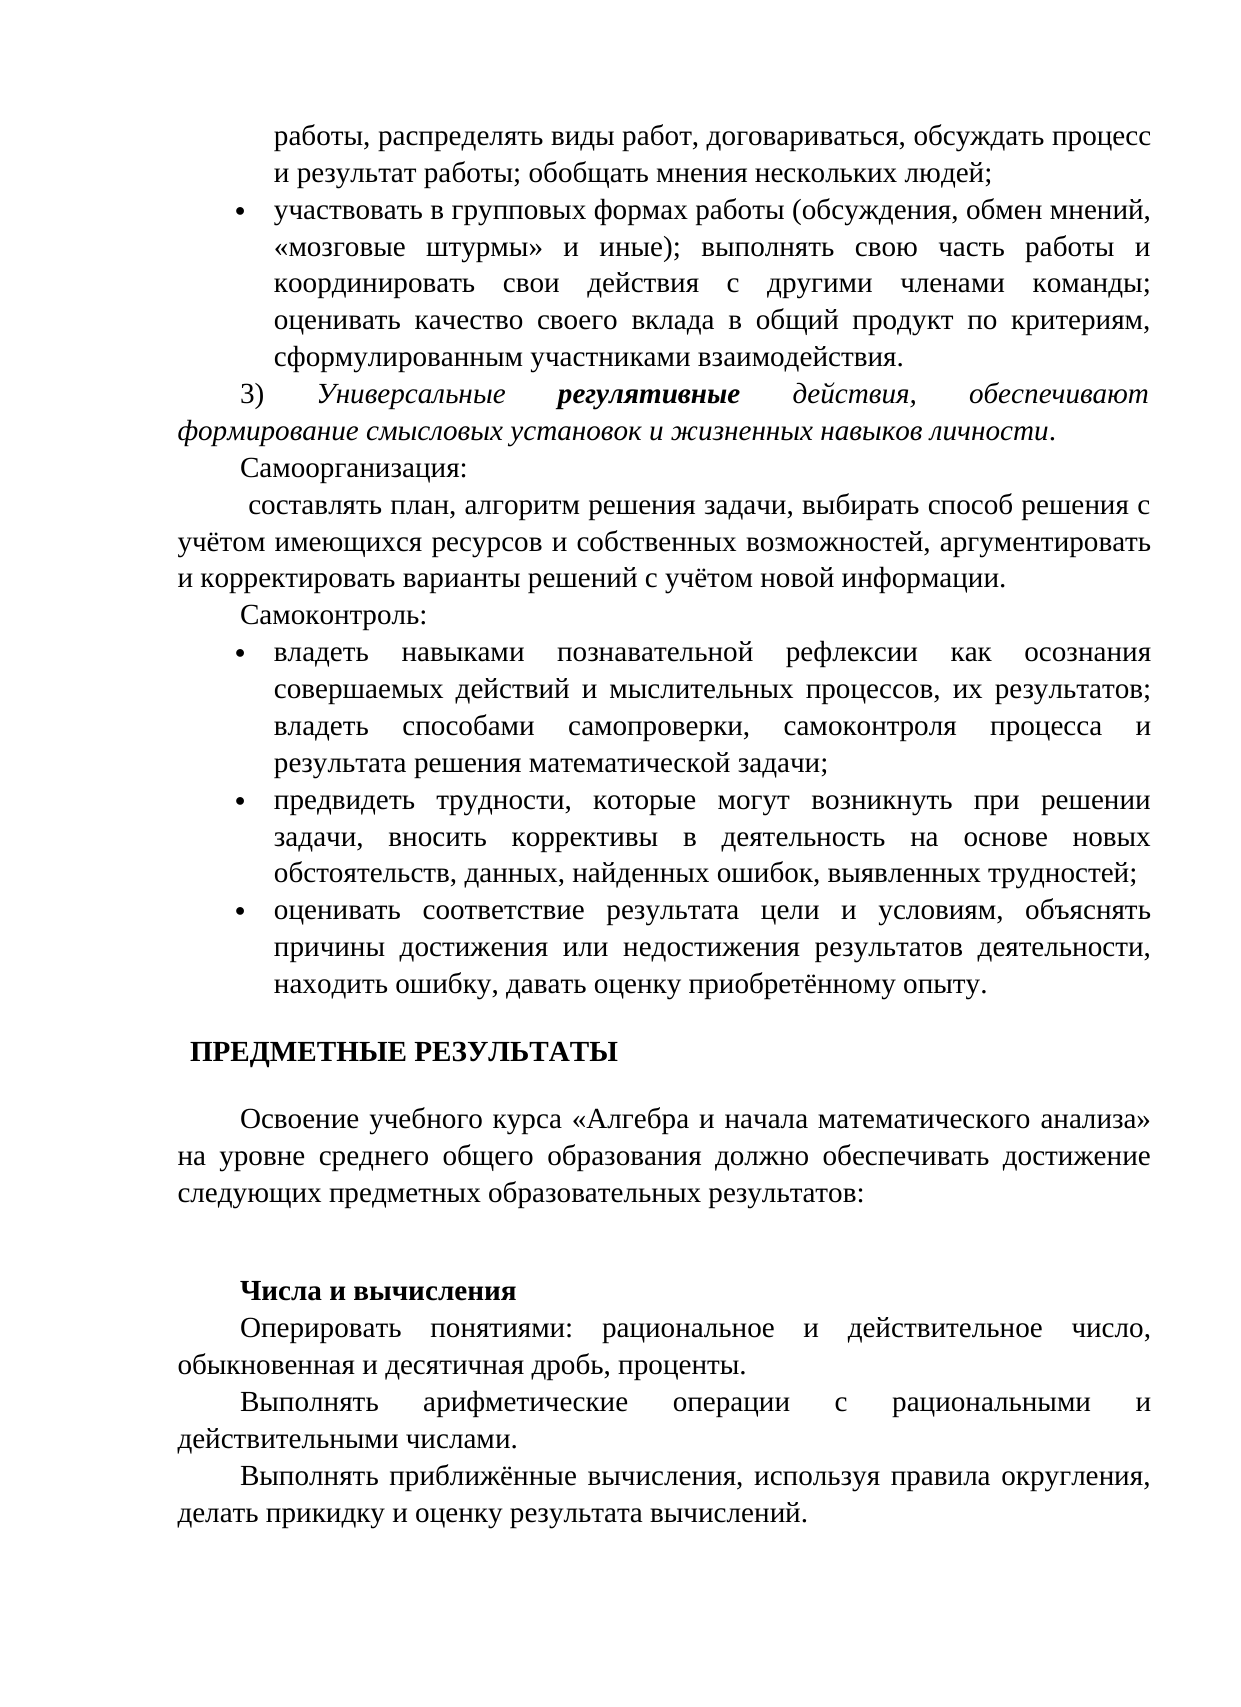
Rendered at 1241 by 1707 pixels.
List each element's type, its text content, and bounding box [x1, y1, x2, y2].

text 3) Универсальные регулятивные действия, обеспечивают формирование смысловых установок и жизненных навыков личности. [177, 376, 1152, 447]
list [236, 118, 1152, 188]
text Числа и вычисления [177, 1273, 1152, 1307]
text Самоорганизация: [177, 450, 1152, 483]
text Выполнять приближённые вычисления, используя правила округления, делать прикидку и оценку результата вычислений. [177, 1458, 1152, 1528]
text Самоконтроль: [177, 597, 1152, 631]
list оценивать соответствие результата цели и условиям, объяснять причины достижения или недостижения результатов деятельности, находить ошибку, давать оценку приобретённому опыту. [236, 892, 1152, 1000]
text составлять план, алгоритм решения задачи, выбирать способ решения с учётом имеющихся ресурсов и собственных возможностей, аргументировать и корректировать варианты решений с учётом новой информации. [177, 487, 1152, 594]
text ПРЕДМЕТНЫЕ РЕЗУЛЬТАТЫ [190, 1034, 1152, 1067]
text Выполнять арифметические операции с рациональными и действительными числами. [177, 1384, 1152, 1454]
text Освоение учебного курса «Алгебра и начала математического анализа» на уровне среднего общего образования должно обеспечивать достижение следующих предметных образовательных результатов: [177, 1101, 1152, 1209]
text Оперировать понятиями: рациональное и действительное число, обыкновенная и десятичная дробь, проценты. [177, 1310, 1152, 1381]
list владеть навыками познавательной рефлексии как осознания совершаемых действий и мыслительных процессов, их результатов; владеть способами самопроверки, самоконтроля процесса и результата решения математической задачи; [236, 634, 1152, 778]
list предвидеть трудности, которые могут возникнуть при решении задачи, вносить коррективы в деятельность на основе новых обстоятельств, данных, найденных ошибок, выявленных трудностей; [236, 782, 1152, 889]
list участвовать в групповых формах работы (обсуждения, обмен мнений, «мозговые штурмы» и иные); выполнять свою часть работы и координировать свои действия с другими членами команды; оценивать качество своего вклада в общий продукт по критериям, сформулированным участниками взаимодействия. [236, 192, 1152, 373]
